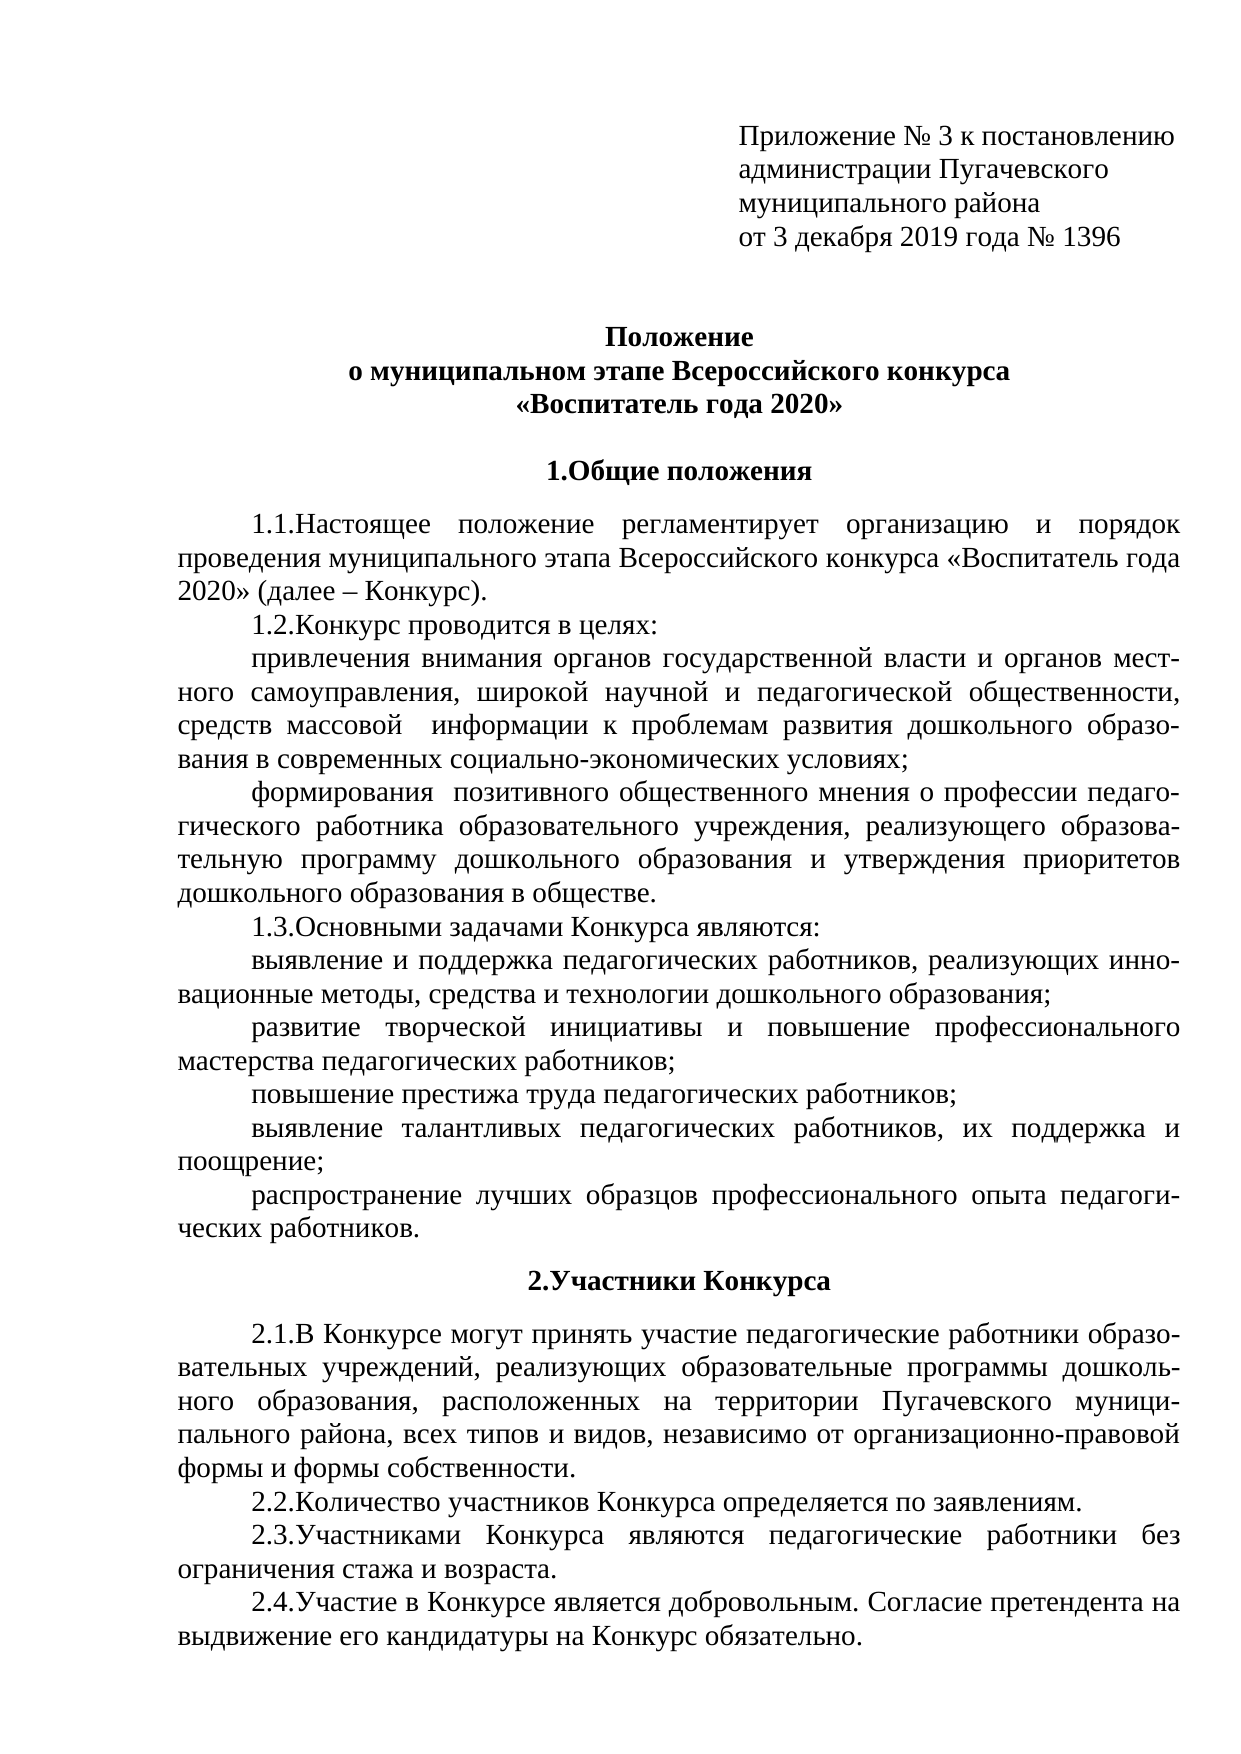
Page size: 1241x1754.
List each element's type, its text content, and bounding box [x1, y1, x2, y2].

text повышение престижа труда педагогических работников; [177, 1076, 1181, 1110]
text 2.Участники Конкурса [177, 1263, 1181, 1297]
text «Воспитатель года 2020» [177, 386, 1181, 420]
text 1.3.Основными задачами Конкурса являются: [177, 909, 1181, 942]
text 1.Общие положения [177, 453, 1181, 487]
text 2.1.В Конкурсе могут принять участие педагогические работники образо-вательных учреждений, реализующих образовательные программы дошколь-ного образования, расположенных на территории Пугачевского муници-пального района, всех типов и видов, независимо от организационно-правовой формы и формы собственности. [177, 1316, 1181, 1484]
text формирования позитивного общественного мнения о профессии педаго-гического работника образовательного учреждения, реализующего образова-тельную программу дошкольного образования и утверждения приоритетов дошкольного образования в обществе. [177, 774, 1181, 909]
text 1.1.Настоящее положение регламентирует организацию и порядок проведения муниципального этапа Всероссийского конкурса «Воспитатель года 2020» (далее – Конкурс). [177, 506, 1181, 607]
text Приложение № 3 к постановлению [738, 118, 1181, 152]
text муниципального района [738, 185, 1181, 219]
text администрации Пугачевского [738, 152, 1181, 185]
text 1.2.Конкурс проводится в целях: [177, 607, 1181, 640]
text 2.3.Участниками Конкурса являются педагогические работники без ограничения стажа и возраста. [177, 1517, 1181, 1584]
text распространение лучших образцов профессионального опыта педагоги-ческих работников. [177, 1177, 1181, 1244]
text 2.2.Количество участников Конкурса определяется по заявлениям. [177, 1484, 1181, 1517]
text Положение [177, 319, 1181, 353]
text выявление талантливых педагогических работников, их поддержка и поощрение; [177, 1110, 1181, 1177]
text от 3 декабря 2019 года № 1396 [738, 219, 1181, 252]
text развитие творческой инициативы и повышение профессионального мастерства педагогических работников; [177, 1009, 1181, 1076]
text выявление и поддержка педагогических работников, реализующих инно-вационные методы, средства и технологии дошкольного образования; [177, 942, 1181, 1009]
text привлечения внимания органов государственной власти и органов мест-ного самоуправления, широкой научной и педагогической общественности, средств массовой информации к проблемам развития дошкольного образо-вания в современных социально-экономических условиях; [177, 640, 1181, 774]
text 2.4.Участие в Конкурсе является добровольным. Согласие претендента на выдвижение его кандидатуры на Конкурс обязательно. [177, 1584, 1181, 1651]
text о муниципальном этапе Всероссийского конкурса [177, 353, 1181, 386]
